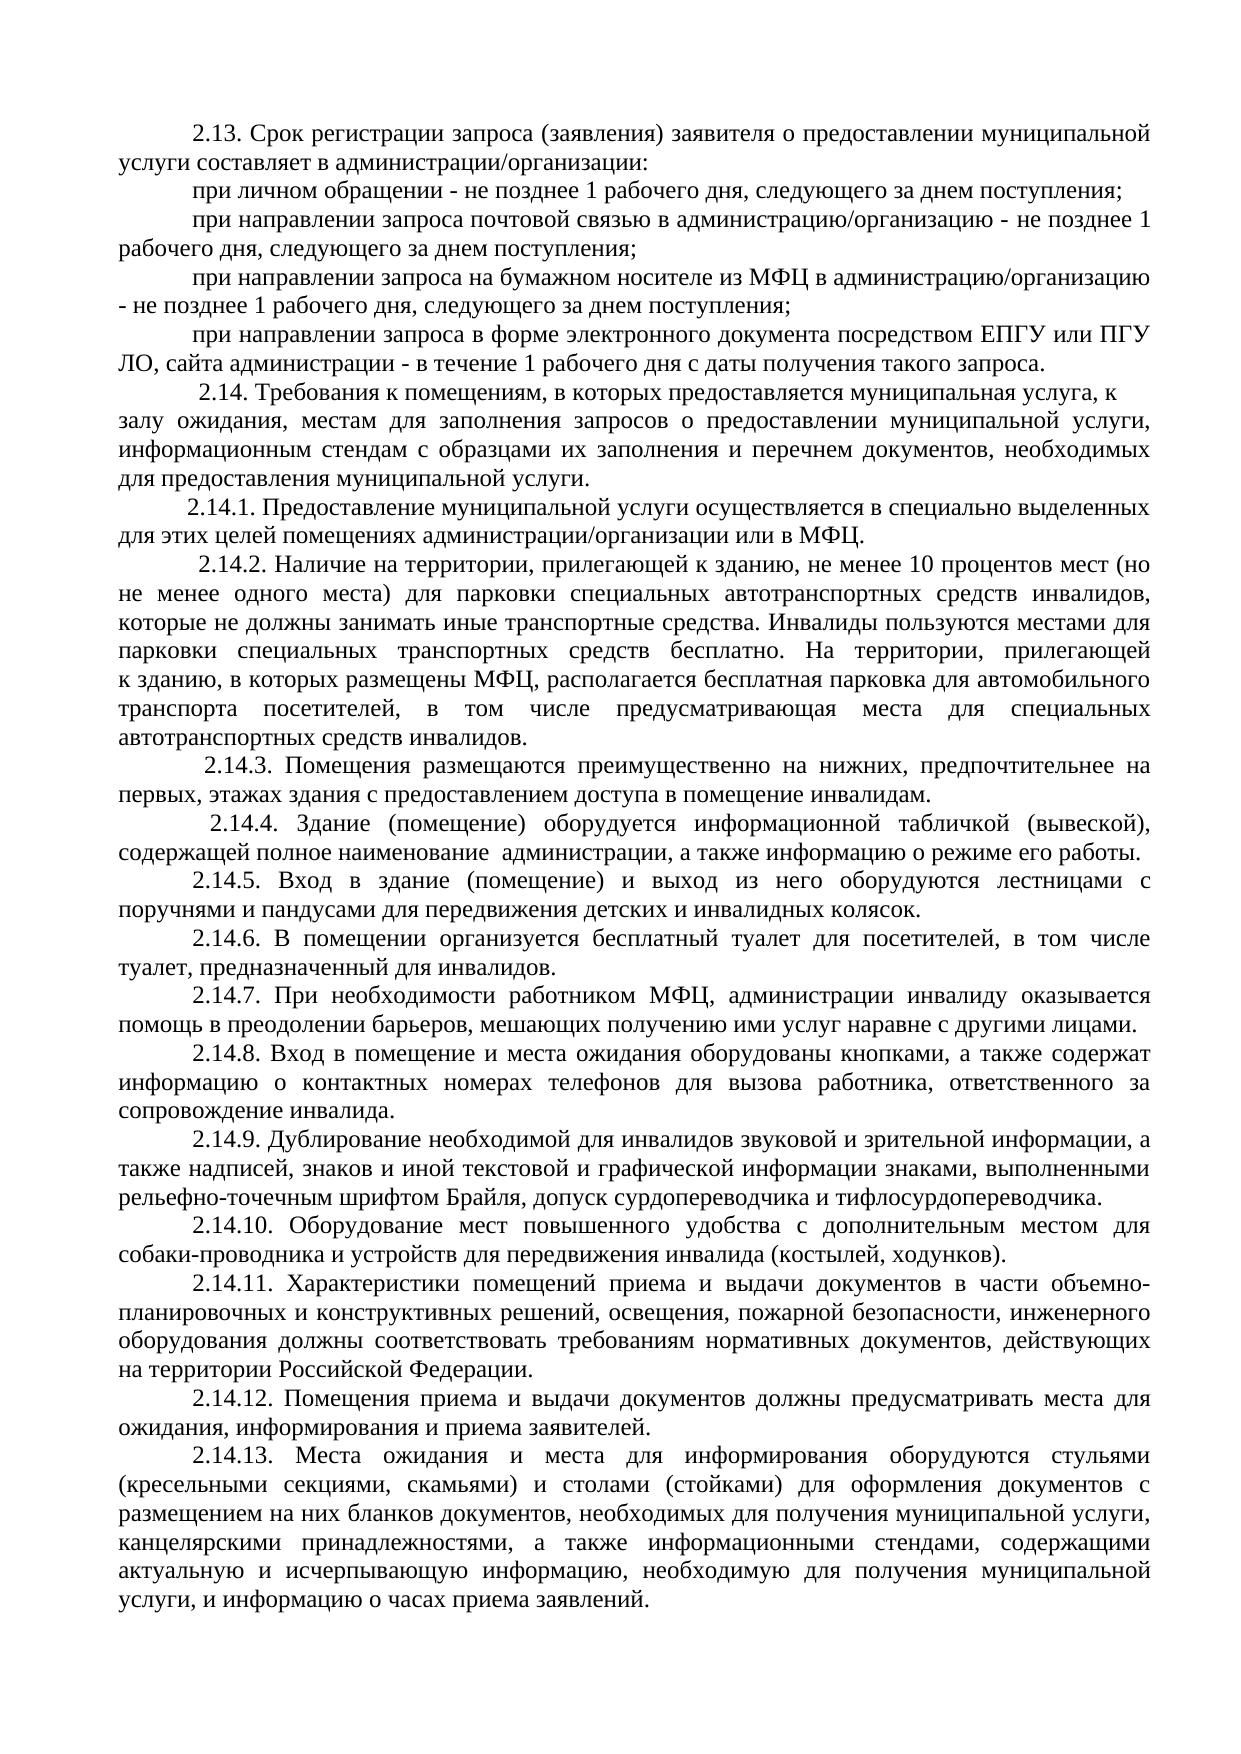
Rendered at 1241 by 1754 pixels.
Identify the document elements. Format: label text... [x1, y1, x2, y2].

text 2.14.7. При необходимости работником МФЦ, администрации инвалиду оказывается помощь в преодолении барьеров, мешающих получению ими услуг наравне с другими лицами. [118, 981, 1152, 1038]
text 2.14. Требования к помещениям, в которых предоставляется муниципальная услуга, к [192, 377, 1152, 406]
text при направлении запроса на бумажном носителе из МФЦ в администрацию/организацию - не позднее 1 рабочего дня, следующего за днем поступления; [118, 262, 1152, 319]
text 2.14.9. Дублирование необходимой для инвалидов звуковой и зрительной информации, а также надписей, знаков и иной текстовой и графической информации знаками, выполненными рельефно-точечным шрифтом Брайля, допуск сурдопереводчика и тифлосурдопереводчика. [118, 1124, 1152, 1211]
text 2.14.8. Вход в помещение и места ожидания оборудованы кнопками, а также содержат информацию о контактных номерах телефонов для вызова работника, ответственного за сопровождение инвалида. [118, 1038, 1152, 1124]
text при личном обращении - не позднее 1 рабочего дня, следующего за днем поступления; [118, 176, 1152, 204]
text 2.14.2. Наличие на территории, прилегающей к зданию, не менее 10 процентов мест (но не менее одного места) для парковки специальных автотранспортных средств инвалидов, которые не должны занимать иные транспортные средства. Инвалиды пользуются местами для парковки специальных транспортных средств бесплатно. На территории, прилегающей к зданию, в которых размещены МФЦ, располагается бесплатная парковка для автомобильного транспорта посетителей, в том числе предусматривающая места для специальных автотранспортных средств инвалидов. [118, 549, 1152, 751]
text 2.14.6. В помещении организуется бесплатный туалет для посетителей, в том числе туалет, предназначенный для инвалидов. [118, 923, 1152, 981]
text 2.14.13. Места ожидания и места для информирования оборудуются стульями (кресельными секциями, скамьями) и столами (стойками) для оформления документов с размещением на них бланков документов, необходимых для получения муниципальной услуги, канцелярскими принадлежностями, а также информационными стендами, содержащими актуальную и исчерпывающую информацию, необходимую для получения муниципальной услуги, и информацию о часах приема заявлений. [118, 1441, 1152, 1613]
text 2.14.4. Здание (помещение) оборудуется информационной табличкой (вывеской), содержащей полное наименование администрации, а также информацию о режиме его работы. [118, 808, 1152, 866]
text 2.14.11. Характеристики помещений приема и выдачи документов в части объемно-планировочных и конструктивных решений, освещения, пожарной безопасности, инженерного оборудования должны соответствовать требованиям нормативных документов, действующих на территории Российской Федерации. [118, 1268, 1152, 1383]
text 2.14.10. Оборудование мест повышенного удобства с дополнительным местом для собаки-проводника и устройств для передвижения инвалида (костылей, ходунков). [118, 1211, 1152, 1268]
text 2.14.5. Вход в здание (помещение) и выход из него оборудуются лестницами с поручнями и пандусами для передвижения детских и инвалидных колясок. [118, 866, 1152, 923]
text при направлении запроса в форме электронного документа посредством ЕПГУ или ПГУ ЛО, сайта администрации - в течение 1 рабочего дня с даты получения такого запроса. [118, 319, 1152, 377]
text 2.14.1. Предоставление муниципальной услуги осуществляется в специально выделенных для этих целей помещениях администрации/организации или в МФЦ. [118, 492, 1152, 549]
text залу ожидания, местам для заполнения запросов о предоставлении муниципальной услуги, информационным стендам с образцами их заполнения и перечнем документов, необходимых для предоставления муниципальной услуги. [118, 406, 1152, 492]
text 2.14.3. Помещения размещаются преимущественно на нижних, предпочтительнее на первых, этажах здания с предоставлением доступа в помещение инвалидам. [118, 751, 1152, 808]
text при направлении запроса почтовой связью в администрацию/организацию - не позднее 1 рабочего дня, следующего за днем поступления; [118, 204, 1152, 262]
text 2.13. Срок регистрации запроса (заявления) заявителя о предоставлении муниципальной услуги составляет в администрации/организации: [118, 118, 1152, 176]
text 2.14.12. Помещения приема и выдачи документов должны предусматривать места для ожидания, информирования и приема заявителей. [118, 1383, 1152, 1441]
